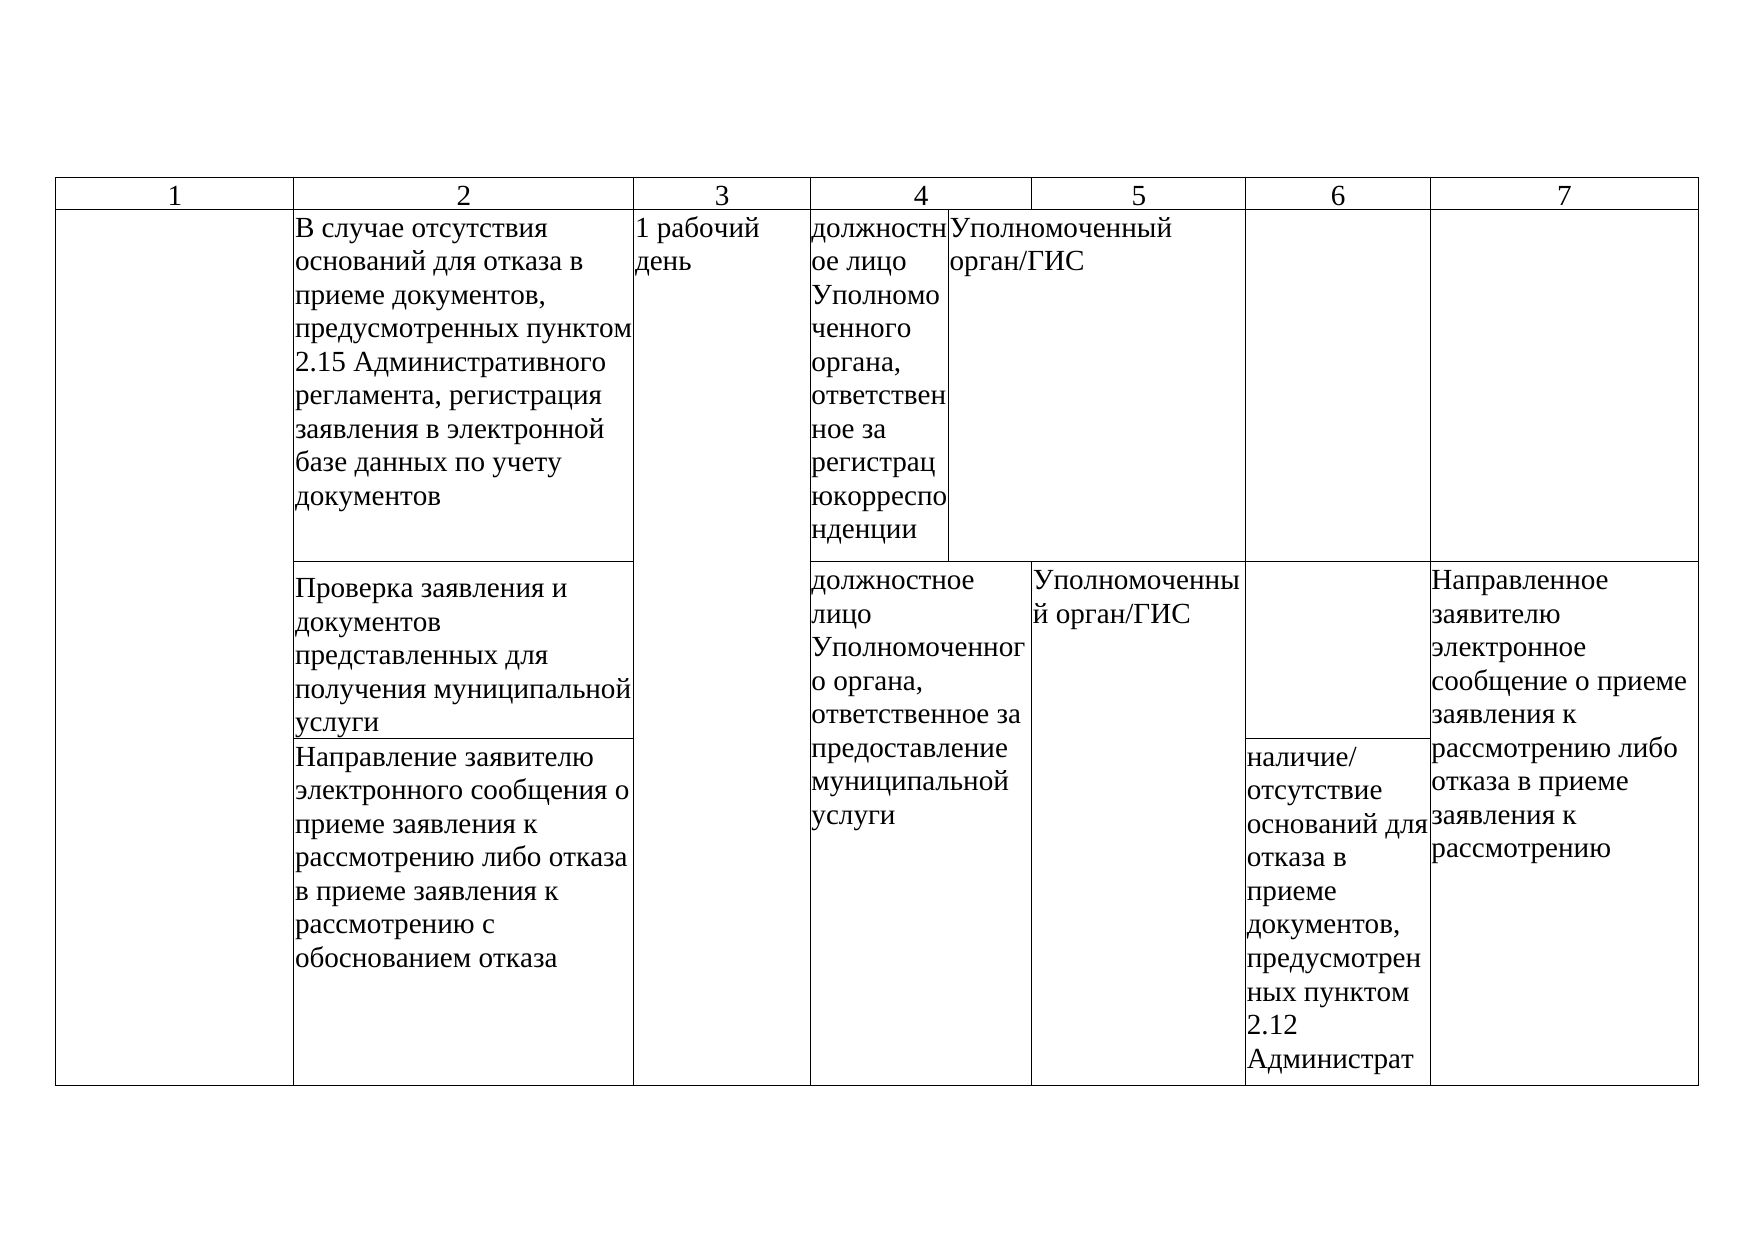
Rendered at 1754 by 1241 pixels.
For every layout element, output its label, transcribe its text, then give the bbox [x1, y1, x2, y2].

table_cell [1246, 210, 1430, 561]
table_cell [1431, 210, 1698, 561]
table_header 1 [56, 178, 293, 209]
table_cell Направленное заявителю электронное сообщение о приеме заявления к рассмотрению либо отказа в приеме заявления к рассмотрению [1431, 562, 1698, 1085]
table_cell [56, 210, 293, 1085]
table_header 2 [294, 178, 633, 209]
table_header 4 [811, 178, 1031, 209]
table_header 6 [1246, 178, 1430, 209]
table_cell Направление заявителю электронного сообщения о приеме заявления к рассмотрению либо отказа в приеме заявления к рассмотрению с обоснованием отказа [294, 739, 633, 1085]
table_cell Уполномоченный орган/ГИС [949, 210, 1245, 561]
table_cell [1246, 562, 1430, 738]
table_cell должностное лицо Уполномоченного органа, ответственное за регистрацюкорреспонденции [811, 210, 948, 561]
table_header 7 [1431, 178, 1698, 209]
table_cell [811, 562, 1031, 1085]
table_cell наличие/отсутствие оснований для отказа в приеме документов, предусмотрен ных пунктом 2.12 Административного регламента [1246, 739, 1430, 1085]
table_header 3 [634, 178, 810, 209]
table_cell Проверка заявления и документов представленных для получения муниципальной услуги [294, 562, 633, 738]
table_header 5 [1032, 178, 1245, 209]
table_cell Уполномоченный орган/ГИС [1032, 562, 1245, 1085]
table_cell В случае отсутствия оснований для отказа в приеме документов, предусмотренных пунктом 2.15 Административного регламента, регистрация заявления в электронной базе данных по учету документов [294, 210, 633, 561]
table_cell 1 рабочий день [634, 210, 810, 1085]
